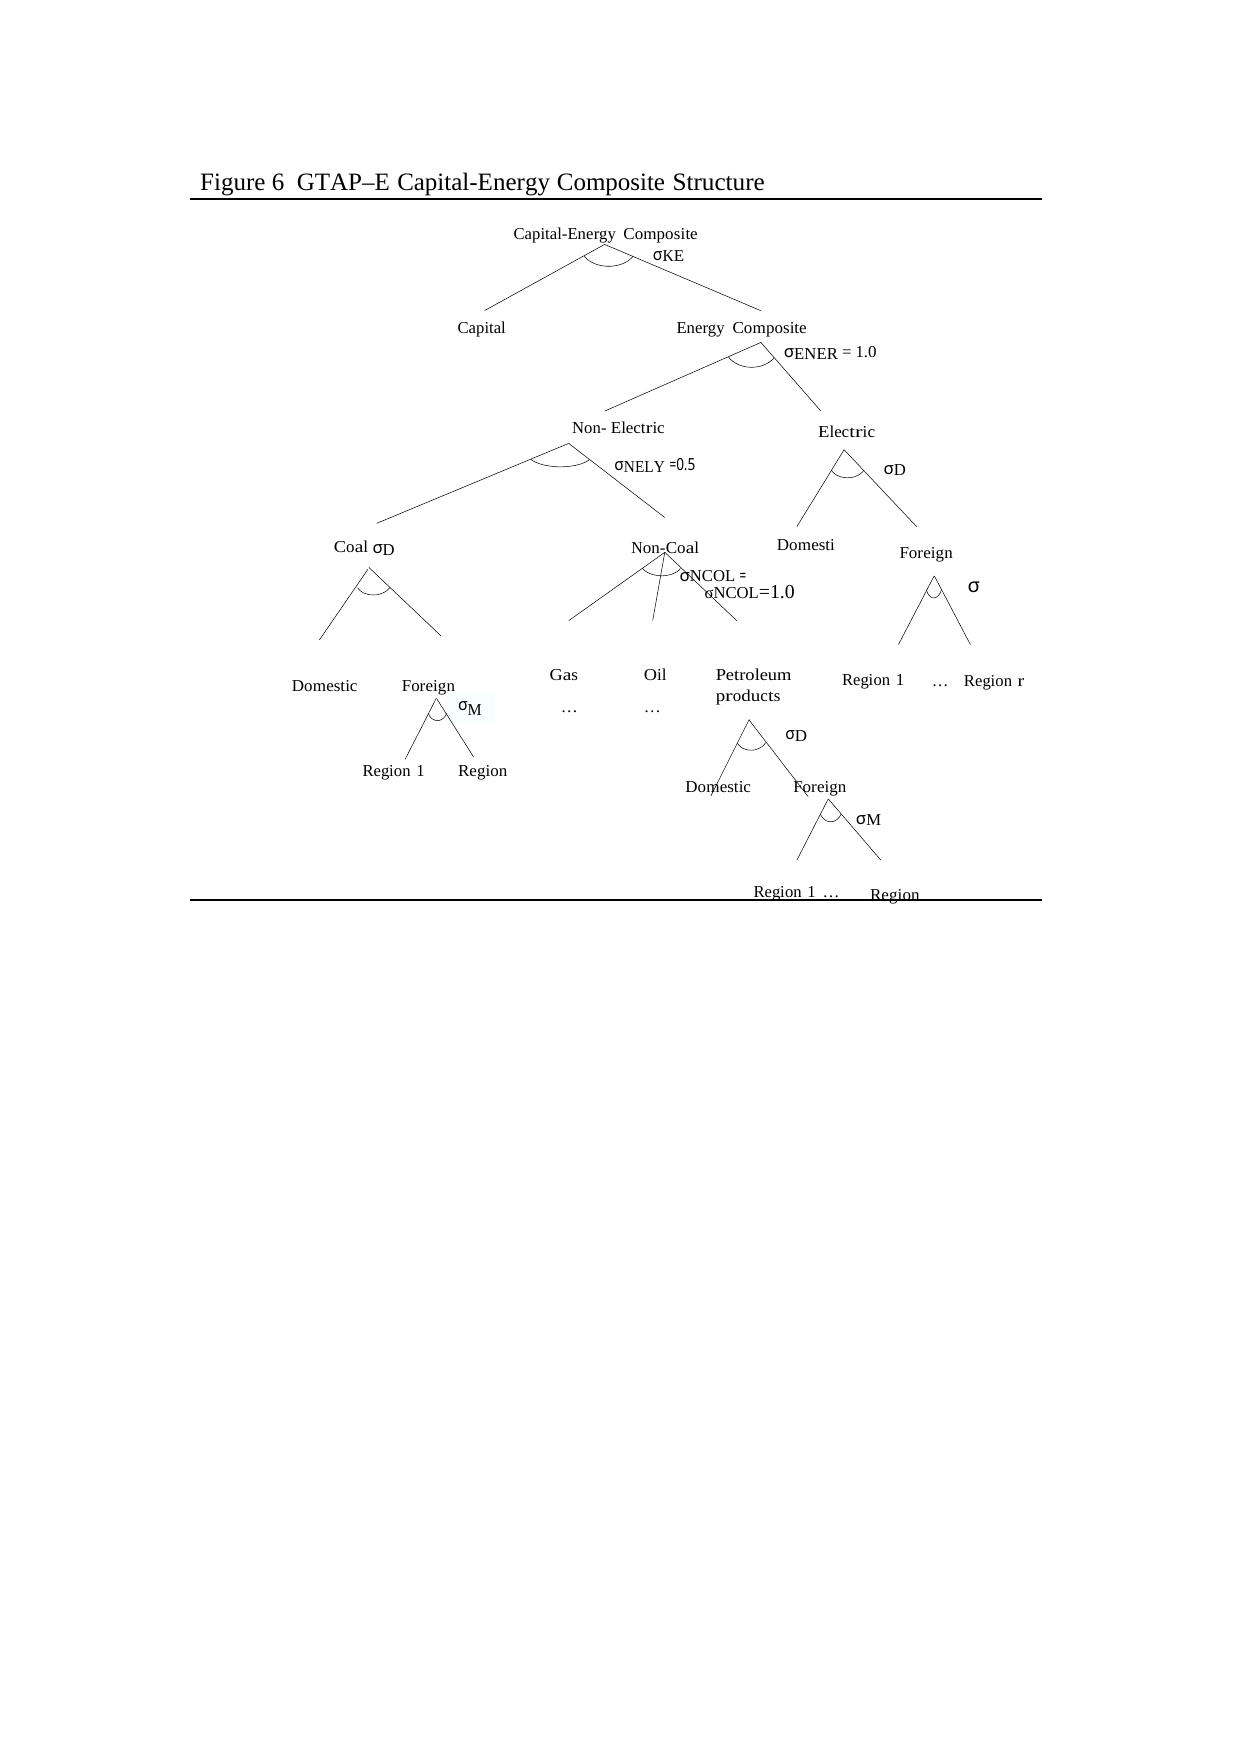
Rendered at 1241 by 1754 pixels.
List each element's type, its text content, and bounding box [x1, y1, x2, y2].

text Electric [818, 422, 1065, 441]
text Non- Electric [175, 418, 664, 437]
text Region 1 … [175, 882, 839, 901]
text σNELY =0.5 [175, 440, 695, 474]
text σENER = 1.0 [175, 337, 876, 362]
text … [556, 697, 582, 716]
text … Region r [932, 670, 1065, 689]
text σD [883, 443, 1065, 478]
text … [643, 697, 669, 716]
text Figure 6 GTAP–E Capital-Energy Composite Structure [200, 167, 1065, 196]
text Region 1 Region [362, 761, 530, 780]
text σKE [652, 243, 685, 264]
text Capital Energy Composite [457, 318, 1065, 337]
text Gas [544, 664, 583, 683]
text Petroleum products [716, 664, 805, 704]
text σM [402, 695, 481, 720]
text Foreign [402, 676, 481, 695]
text Oil [643, 664, 674, 683]
text Foreign [899, 543, 1065, 562]
text Region [870, 885, 1065, 904]
text Foreign [793, 777, 1065, 796]
text Coal σD [175, 534, 394, 559]
text Domesti [631, 577, 762, 596]
text σD [716, 709, 807, 743]
text Region 1 [842, 670, 917, 689]
text Non-Coal [631, 538, 757, 557]
text σM [856, 796, 1065, 828]
text Capital-Energy Composite [497, 224, 714, 243]
text Domestic [292, 675, 371, 694]
text Domestic [685, 777, 764, 796]
